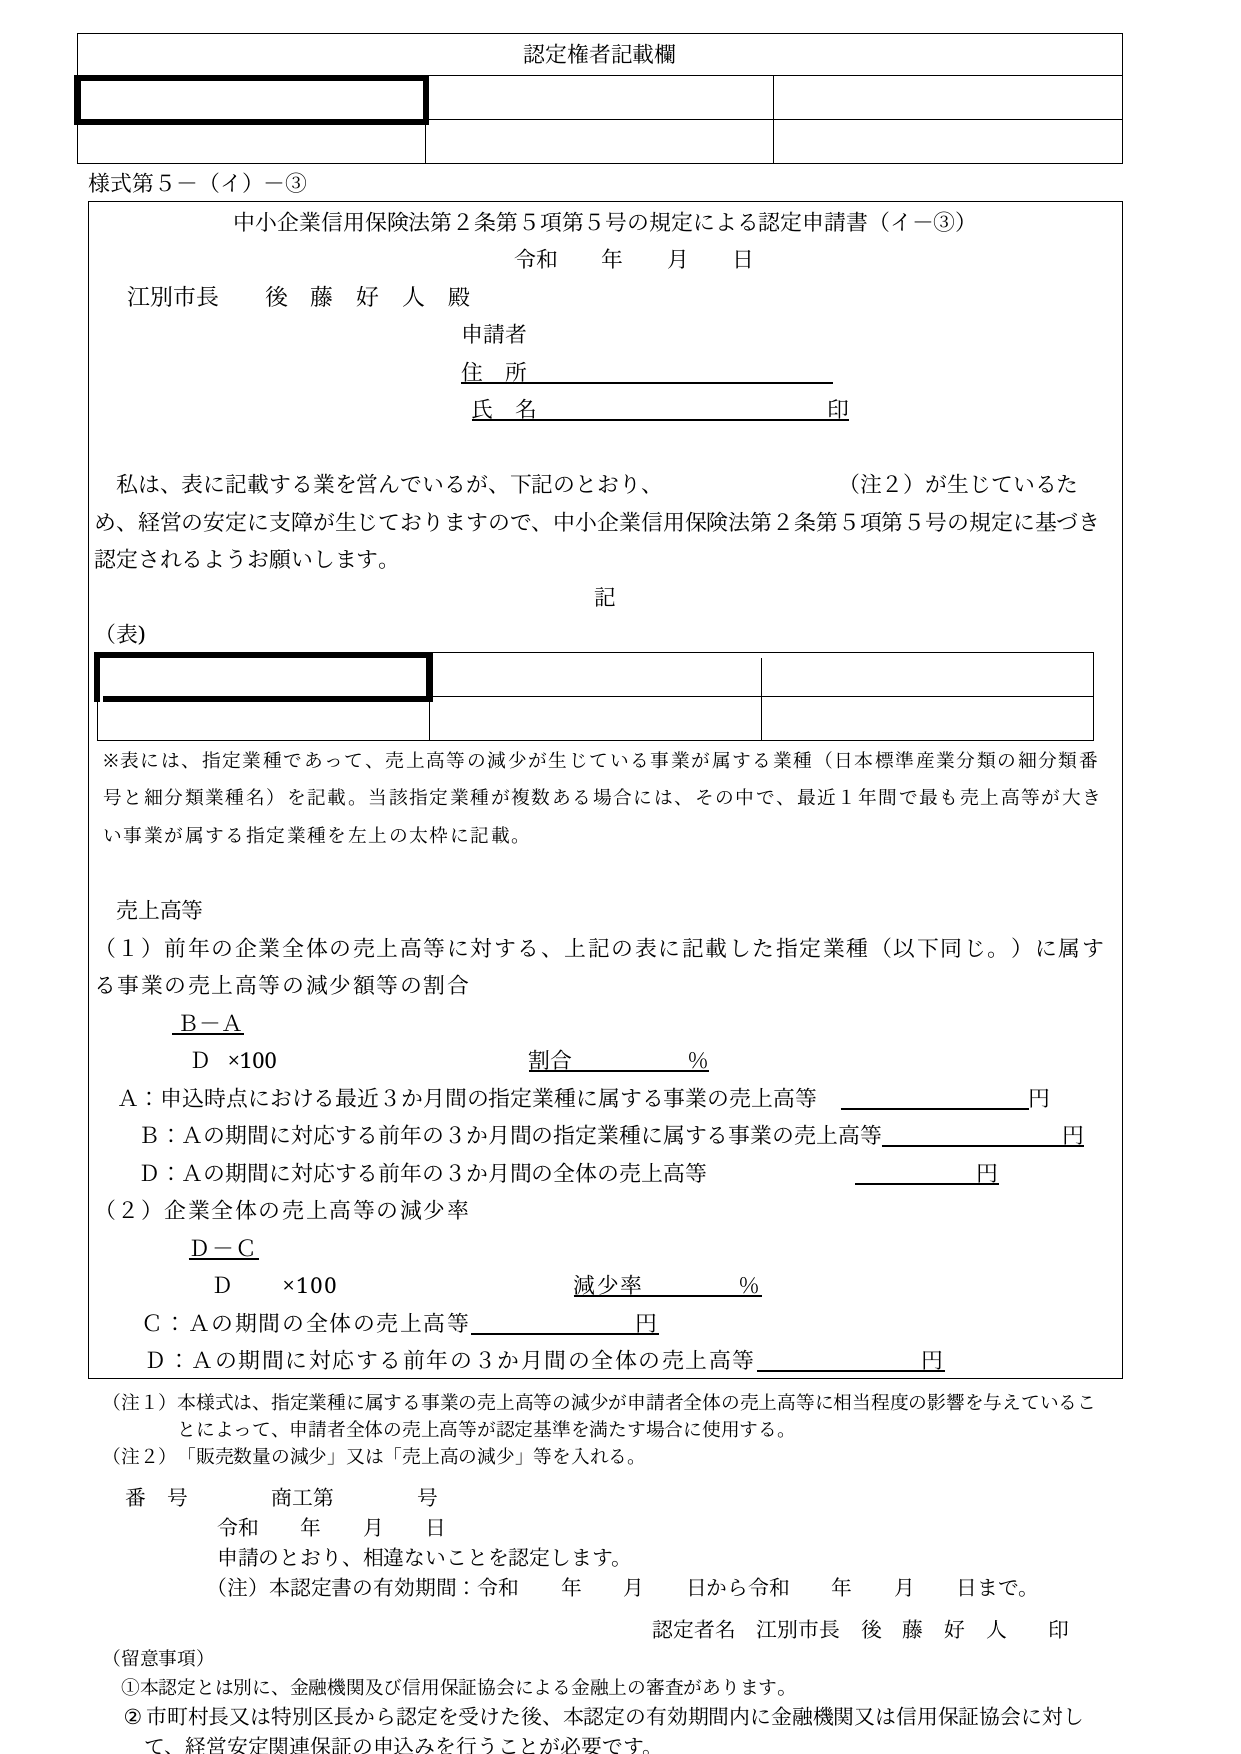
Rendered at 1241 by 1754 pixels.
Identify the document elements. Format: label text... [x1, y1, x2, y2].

table_header 認定権者記載欄 [78, 34, 1122, 75]
text 様式第５－（イ）－③ [89, 163, 1181, 201]
table_header 中小企業信用保険法第２条第５項第５号の規定による認定申請書（イ－③） 令和 年 月 日 江別市長 後 藤 好 人 殿 申請者 住 所 氏 名 印 私は、表に記載する業を営んでいるが、下記のとおり、 （注２）が生じているため、経営の安定に支障が生じておりますので、中小企業信用保険法第２条第５項第５号の規定に基づき認定されるようお願いします。 記 （表) ※表には、指定業種であって、売上高等の減少が生じている事業が属する業種（日本標準産業分類の細分類番号と細分類業種名）を記載。当該指定業種が複数ある場合には、その中で、最近１年間で最も売上高等が大きい事業が属する指定業種を左上の太枠に記載。 売上高等 （１）前年の企業全体の売上高等に対する、上記の表に記載した指定業種（以下同じ。）に属する事業の売上高等の減少額等の割合 Ｂ－Ａ Ｄ ×100 割合 ％ Ａ：申込時点における最近３か月間の指定業種に属する事業の売上高等 円 Ｂ：Ａの期間に対応する前年の３か月間の指定業種に属する事業の売上高等 円 Ｄ：Ａの期間に対応する前年の３か月間の全体の売上高等 円 （２）企業全体の売上高等の減少率 Ｄ－Ｃ Ｄ ×100 減少率 ％ Ｃ：Ａの期間の全体の売上高等 円 Ｄ：Ａの期間に対応する前年の３か月間の全体の売上高等 円 [89, 202, 1122, 1378]
table_cell [429, 76, 773, 119]
table_cell [426, 120, 773, 162]
table_cell [774, 120, 1122, 162]
table_cell [774, 76, 1122, 119]
table_cell [78, 125, 425, 162]
table_cell [81, 81, 423, 119]
